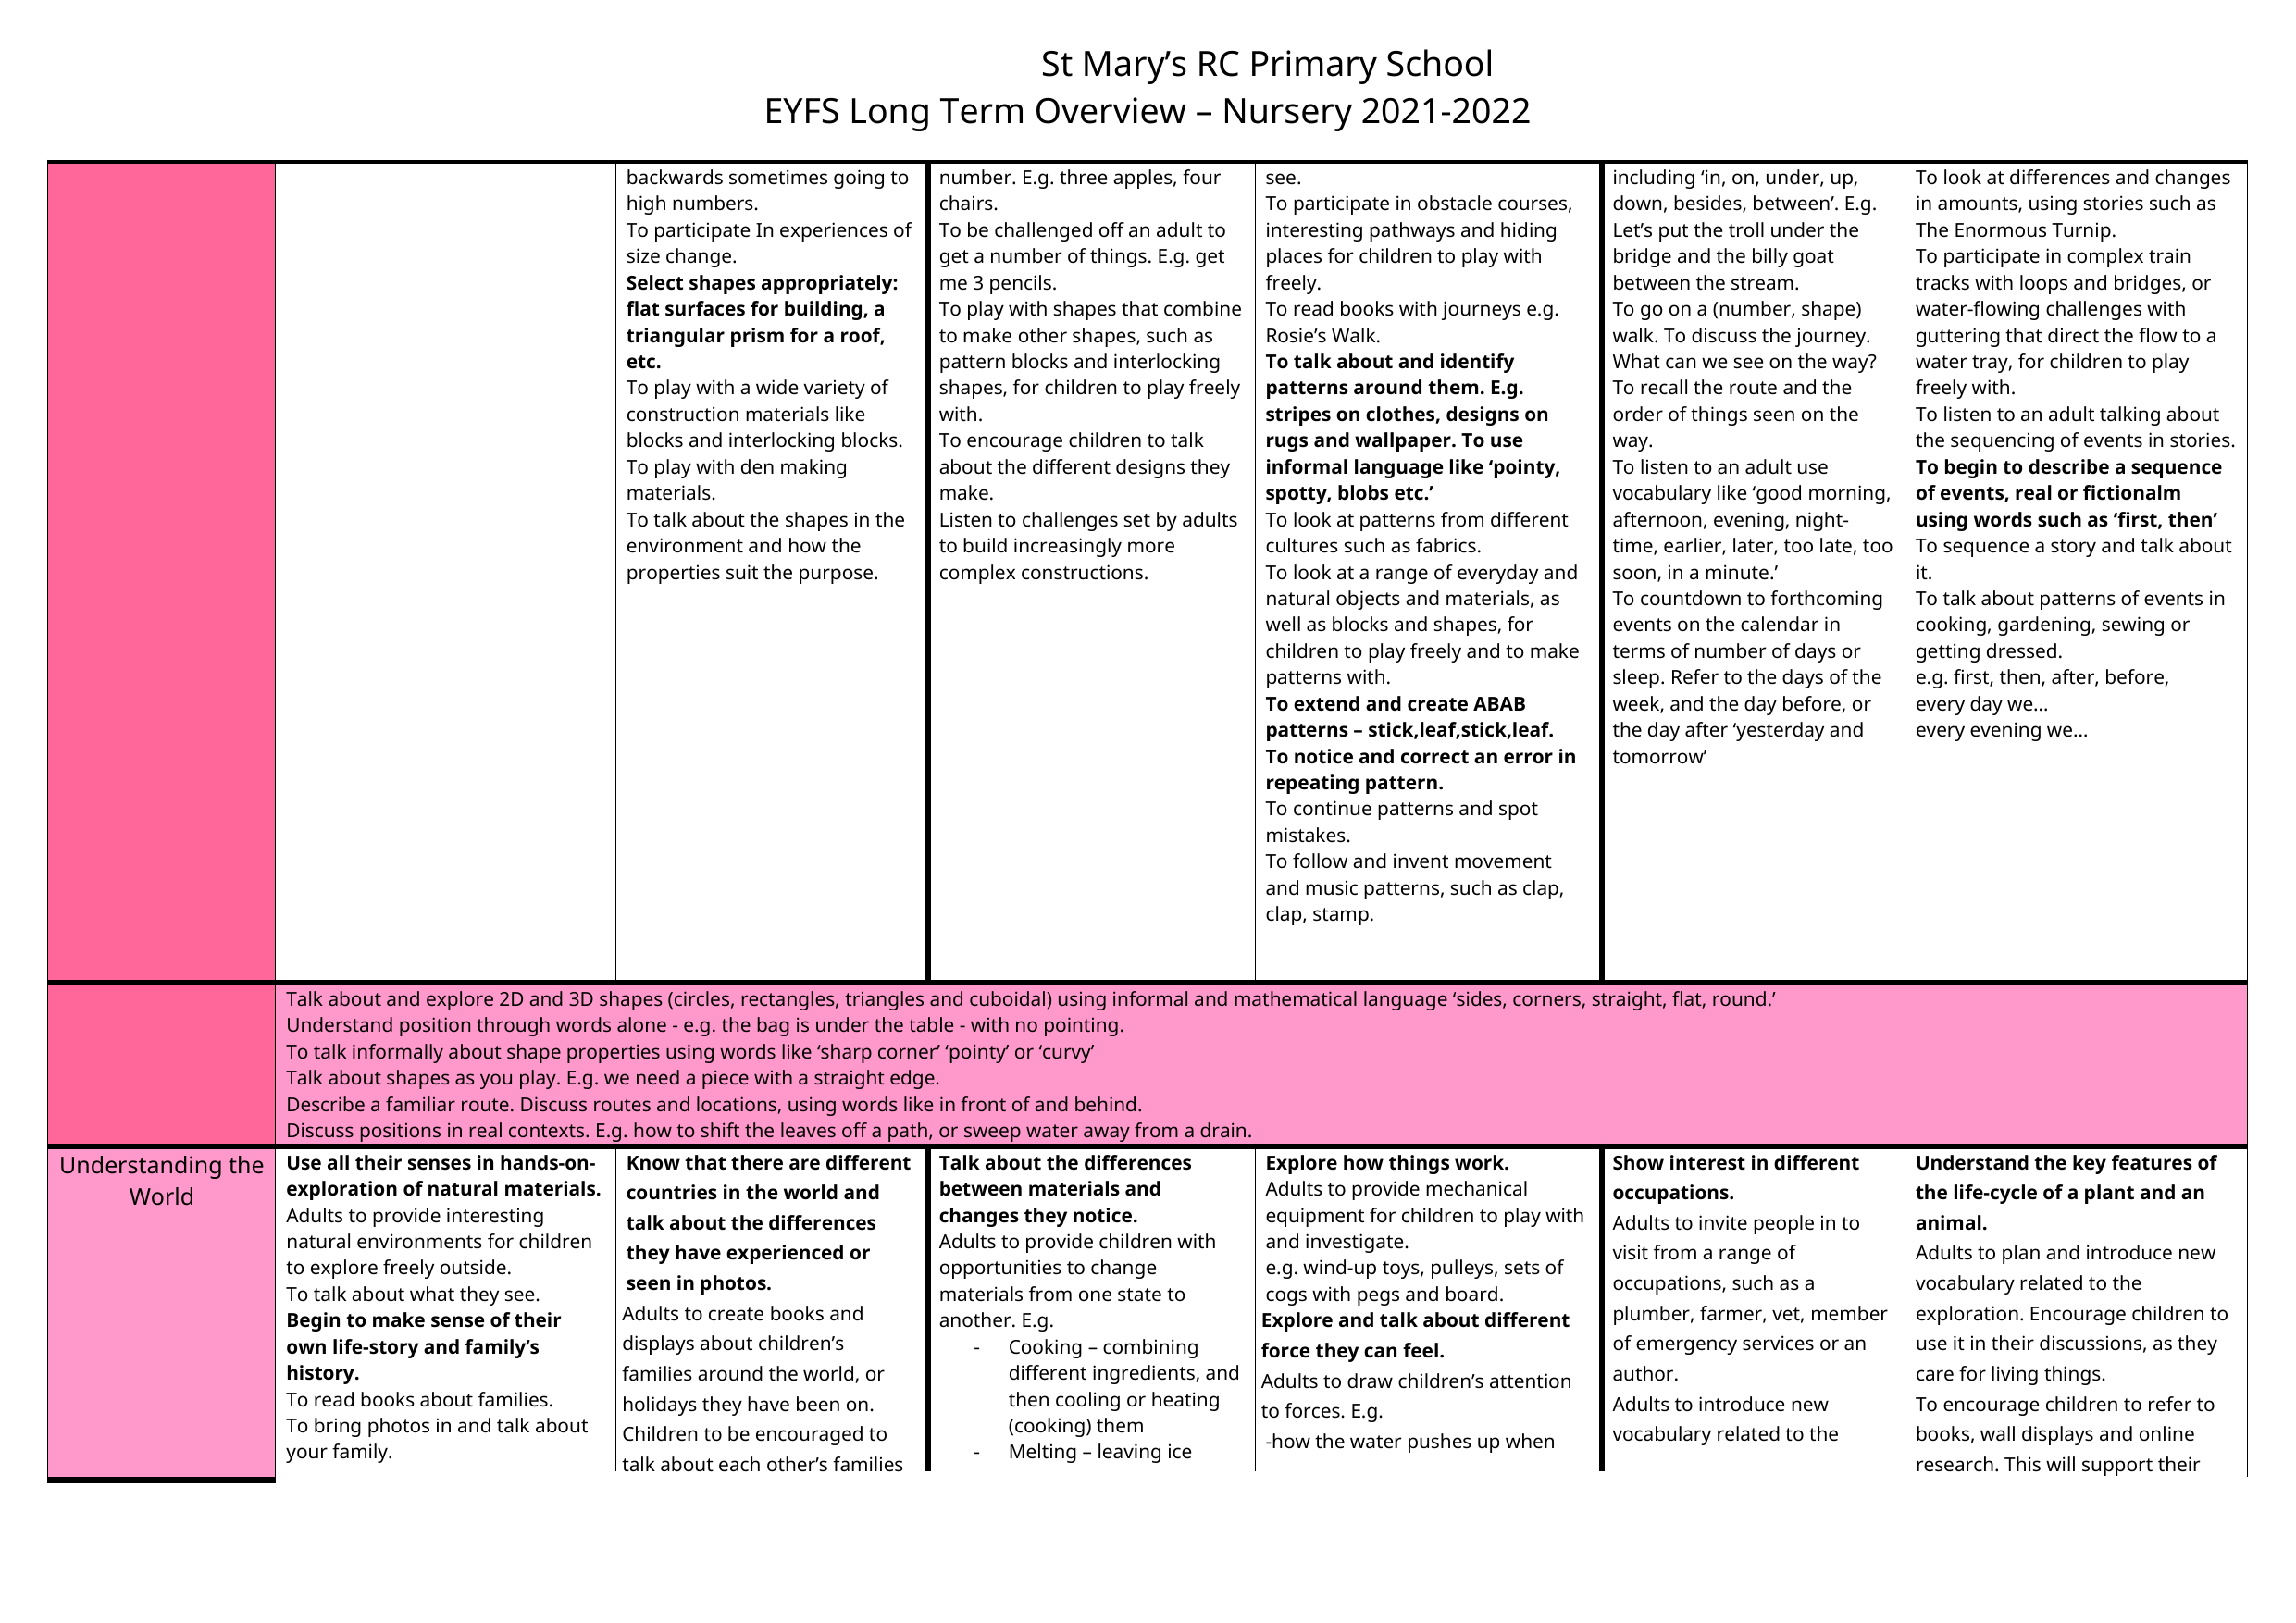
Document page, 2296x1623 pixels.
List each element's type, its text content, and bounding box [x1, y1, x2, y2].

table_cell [1905, 1149, 2247, 1477]
table_cell Talk about and explore 2D and 3D shapes (circles, rectangles, triangles and cuboidal) using informal and mathematical language ‘sides, corners, straight, flat, round.’ Understand position through words alone - e.g. the bag is under the table - with no pointing. To talk informally about shape properties using words like ‘sharp corner’ ‘pointy’ or ‘curvy’ Talk about shapes as you play. E.g. we need a piece with a straight edge. Describe a familiar route. Discuss routes and locations, using words like in front of and behind. Discuss positions in real contexts. E.g. how to shift the leaves off a path, or sweep water away from a drain. [276, 985, 2247, 1144]
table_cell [1256, 164, 1599, 980]
table_cell [48, 985, 275, 1144]
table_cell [1605, 164, 1905, 980]
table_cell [931, 164, 1255, 980]
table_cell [48, 164, 275, 980]
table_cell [1905, 164, 2247, 980]
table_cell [1602, 1149, 1905, 1477]
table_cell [616, 164, 925, 980]
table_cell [928, 1149, 1255, 1477]
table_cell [615, 1149, 928, 1477]
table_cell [276, 164, 615, 980]
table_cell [1255, 1149, 1602, 1477]
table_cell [48, 1149, 275, 1477]
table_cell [276, 1149, 615, 1477]
